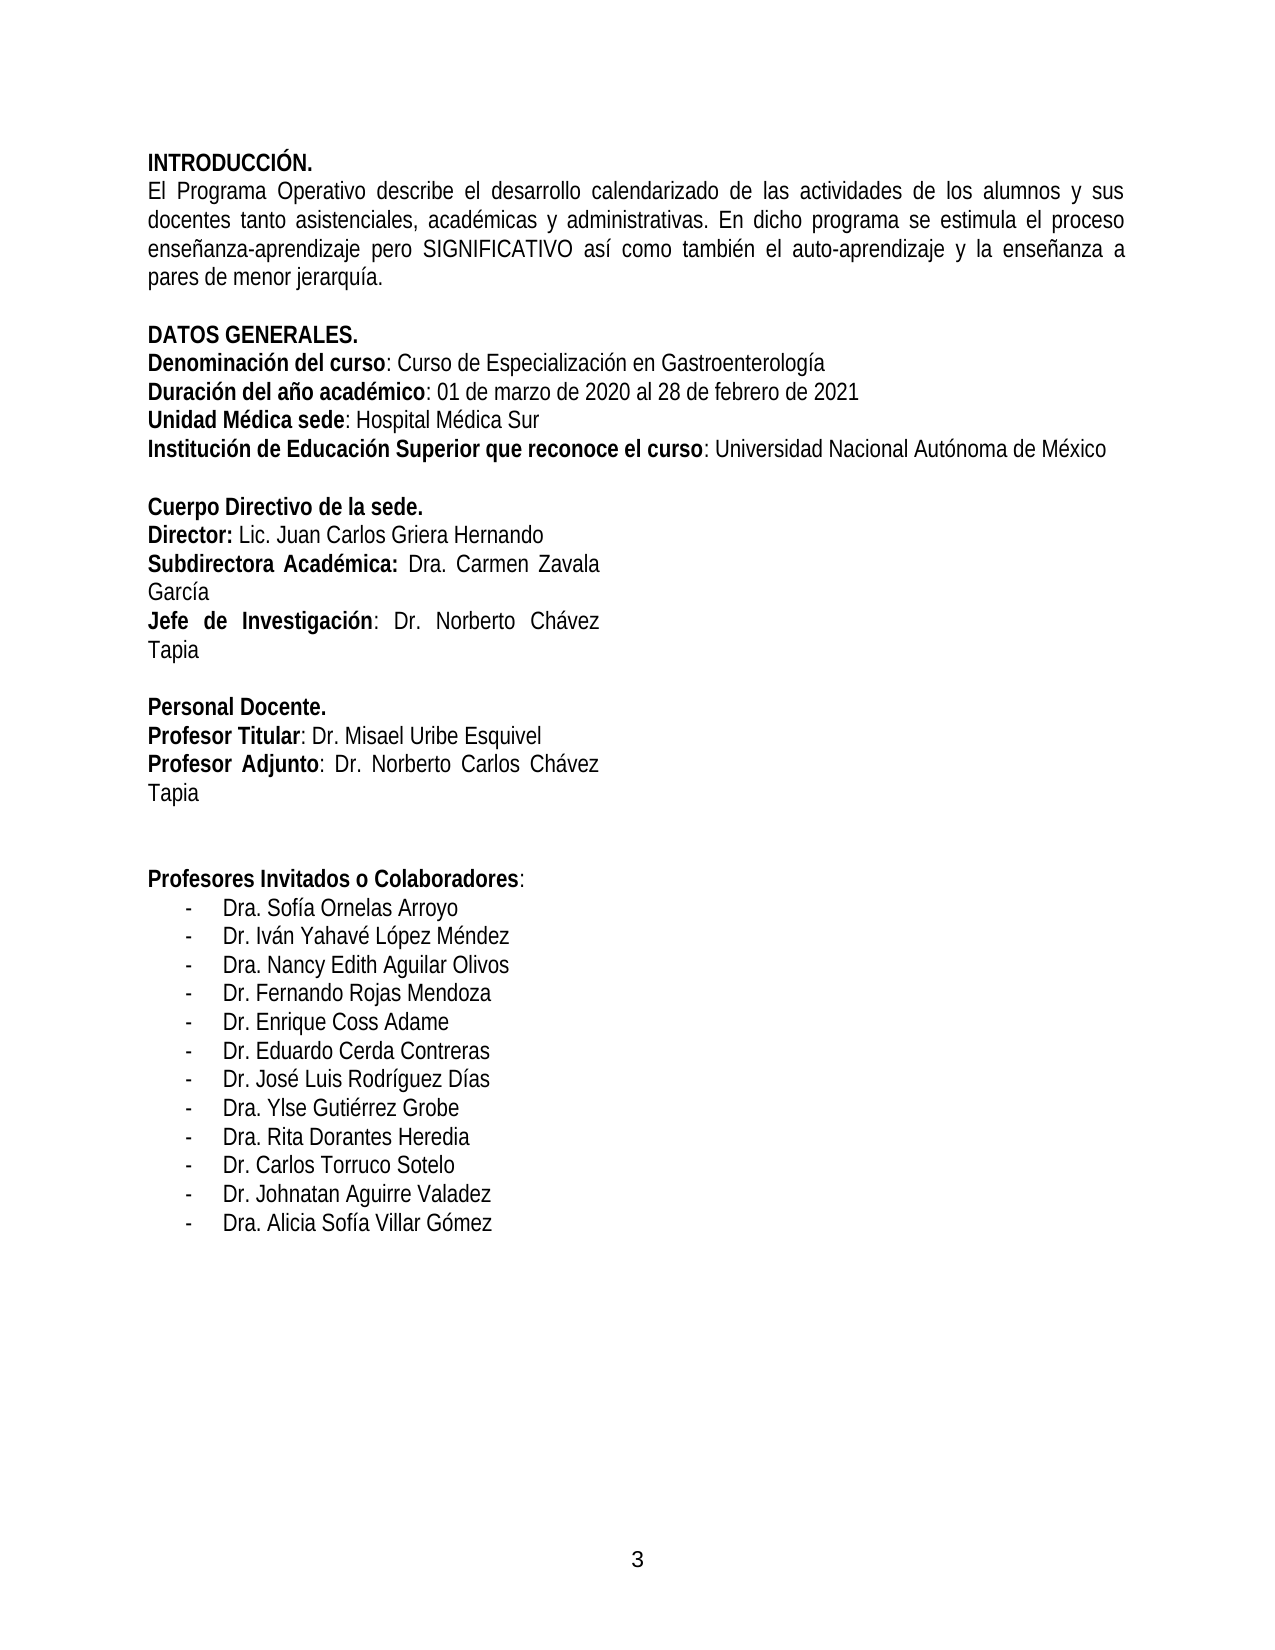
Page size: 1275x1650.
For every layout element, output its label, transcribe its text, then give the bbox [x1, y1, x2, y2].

text Profesor Titular: Dr. Misael Uribe Esquivel [148, 721, 600, 749]
text Institución de Educación Superior que reconoce el curso: Universidad Nacional Autónoma de México [148, 434, 1127, 463]
list Dr. Johnatan Aguirre Valadez [185, 1179, 600, 1208]
text Unidad Médica sede: Hospital Médica Sur [148, 406, 1127, 434]
text DATOS GENERALES. [148, 319, 1127, 348]
text Profesores Invitados o Colaboradores: [148, 864, 600, 892]
list Dr. Enrique Coss Adame [185, 1007, 600, 1036]
list Dr. Eduardo Cerda Contreras [185, 1036, 600, 1064]
text Duración del año académico: 01 de marzo de 2020 al 28 de febrero de 2021 [148, 377, 1127, 406]
text Cuerpo Directivo de la sede. [148, 491, 600, 520]
list Dra. Nancy Edith Aguilar Olivos [185, 950, 600, 978]
text El Programa Operativo describe el desarrollo calendarizado de las actividades de los alumnos y sus docentes tanto asistenciales, académicas y administrativas. En dicho programa se estimula el proceso enseñanza-aprendizaje pero SIGNIFICATIVO así como también el auto-aprendizaje y la enseñanza a pares de menor jerarquía. [148, 176, 1127, 291]
list Dr. José Luis Rodríguez Días [185, 1064, 600, 1093]
text Jefe de Investigación: Dr. Norberto Chávez Tapia [148, 606, 600, 663]
list Dra. Ylse Gutiérrez Grobe [185, 1093, 600, 1122]
text Subdirectora Académica: Dra. Carmen Zavala García [148, 549, 600, 606]
text Profesor Adjunto: Dr. Norberto Carlos Chávez Tapia [148, 749, 600, 807]
list Dr. Iván Yahavé López Méndez [185, 921, 600, 950]
text Director: Lic. Juan Carlos Griera Hernando [148, 520, 600, 549]
text Denominación del curso: Curso de Especialización en Gastroenterología [148, 348, 1127, 377]
list Dra. Sofía Ornelas Arroyo [185, 892, 600, 921]
list Dra. Rita Dorantes Heredia [185, 1122, 600, 1150]
list Dr. Fernando Rojas Mendoza [185, 978, 600, 1007]
list Dra. Alicia Sofía Villar Gómez [185, 1208, 600, 1236]
text INTRODUCCIÓN. [148, 148, 1127, 176]
text Personal Docente. [148, 692, 600, 721]
list Dr. Carlos Torruco Sotelo [185, 1150, 600, 1179]
